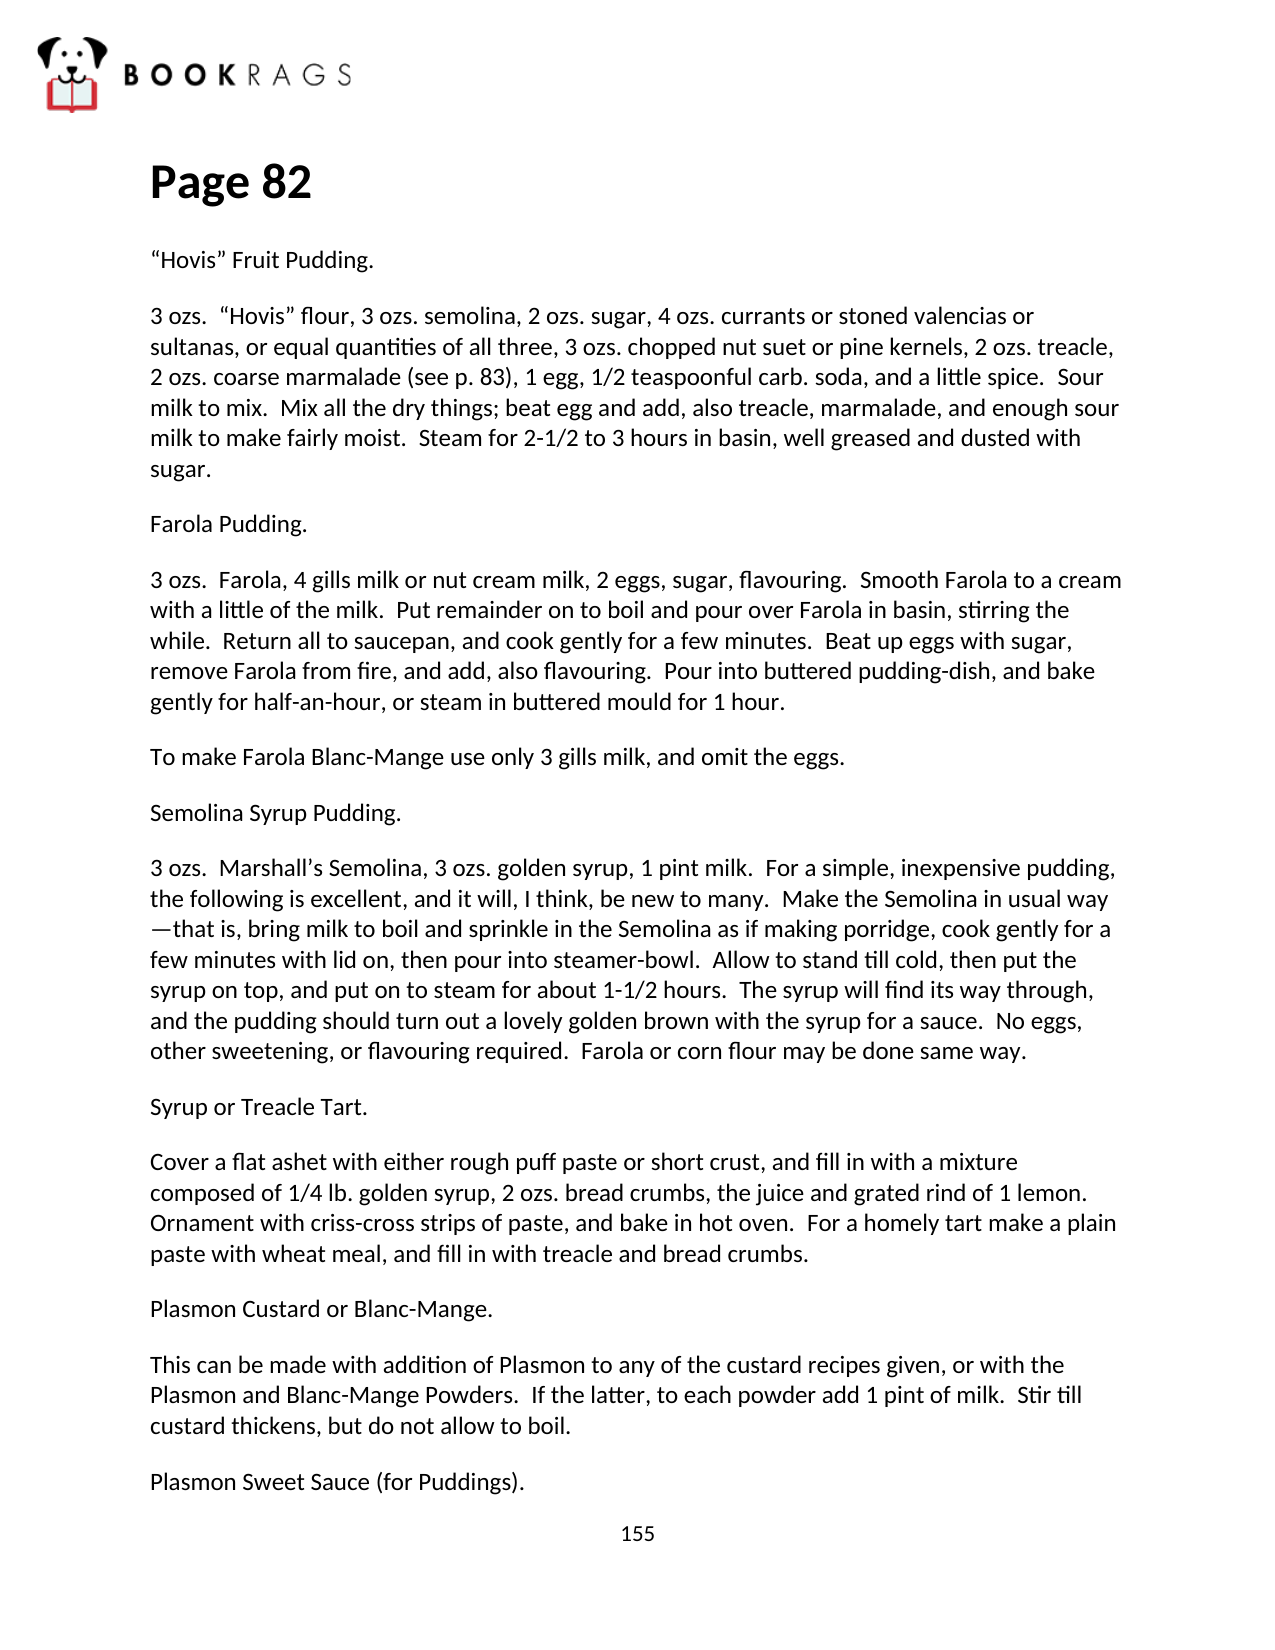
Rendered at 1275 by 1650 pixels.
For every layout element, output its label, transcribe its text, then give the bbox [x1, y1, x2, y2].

text Semolina Syrup Pudding. [150, 797, 1125, 827]
text This can be made with addition of Plasmon to any of the custard recipes given, or with the Plasmon and Blanc-Mange Powders. If the latter, to each powder add 1 pint of milk. Stir till custard thickens, but do not allow to boil. [150, 1349, 1125, 1441]
text 3 ozs. Marshall’s Semolina, 3 ozs. golden syrup, 1 pint milk. For a simple, inexpensive pudding, the following is excellent, and it will, I think, be new to many. Make the Semolina in usual way—­that is, bring milk to boil and sprinkle in the Semolina as if making porridge, cook gently for a few minutes with lid on, then pour into steamer-bowl. Allow to stand till cold, then put the syrup on top, and put on to steam for about 1-1/2 hours. The syrup will find its way through, and the pudding should turn out a lovely golden brown with the syrup for a sauce. No eggs, other sweetening, or flavouring required. Farola or corn flour may be done same way. [150, 852, 1125, 1066]
text “Hovis” Fruit Pudding. [150, 244, 1125, 275]
text 3 ozs. “Hovis” flour, 3 ozs. semolina, 2 ozs. sugar, 4 ozs. currants or stoned valencias or sultanas, or equal quantities of all three, 3 ozs. chopped nut suet or pine kernels, 2 ozs. treacle, 2 ozs. coarse marmalade (see p. 83), 1 egg, 1/2 teaspoonful carb. soda, and a little spice. Sour milk to mix. Mix all the dry things; beat egg and add, also treacle, marmalade, and enough sour milk to make fairly moist. Steam for 2-1/2 to 3 hours in basin, well greased and dusted with sugar. [150, 300, 1125, 483]
text To make Farola Blanc-Mange use only 3 gills milk, and omit the eggs. [150, 741, 1125, 772]
text Farola Pudding. [150, 508, 1125, 539]
text Page 82 [150, 150, 1125, 211]
text Plasmon Sweet Sauce (for Puddings). [150, 1466, 1125, 1496]
text Cover a flat ashet with either rough puff paste or short crust, and fill in with a mixture composed of 1/4 lb. golden syrup, 2 ozs. bread crumbs, the juice and grated rind of 1 lemon. Ornament with criss-cross strips of paste, and bake in hot oven. For a homely tart make a plain paste with wheat meal, and fill in with treacle and bread crumbs. [150, 1147, 1125, 1269]
text Syrup or Treacle Tart. [150, 1091, 1125, 1122]
text Plasmon Custard or Blanc-Mange. [150, 1294, 1125, 1324]
text 3 ozs. Farola, 4 gills milk or nut cream milk, 2 eggs, sugar, flavouring. Smooth Farola to a cream with a little of the milk. Put remainder on to boil and pour over Farola in basin, stirring the while. Return all to saucepan, and cook gently for a few minutes. Beat up eggs with sugar, remove Farola from fire, and add, also flavouring. Pour into buttered pudding-dish, and bake gently for half-an-hour, or steam in buttered mould for 1 hour. [150, 564, 1125, 716]
picture [37, 37, 351, 113]
